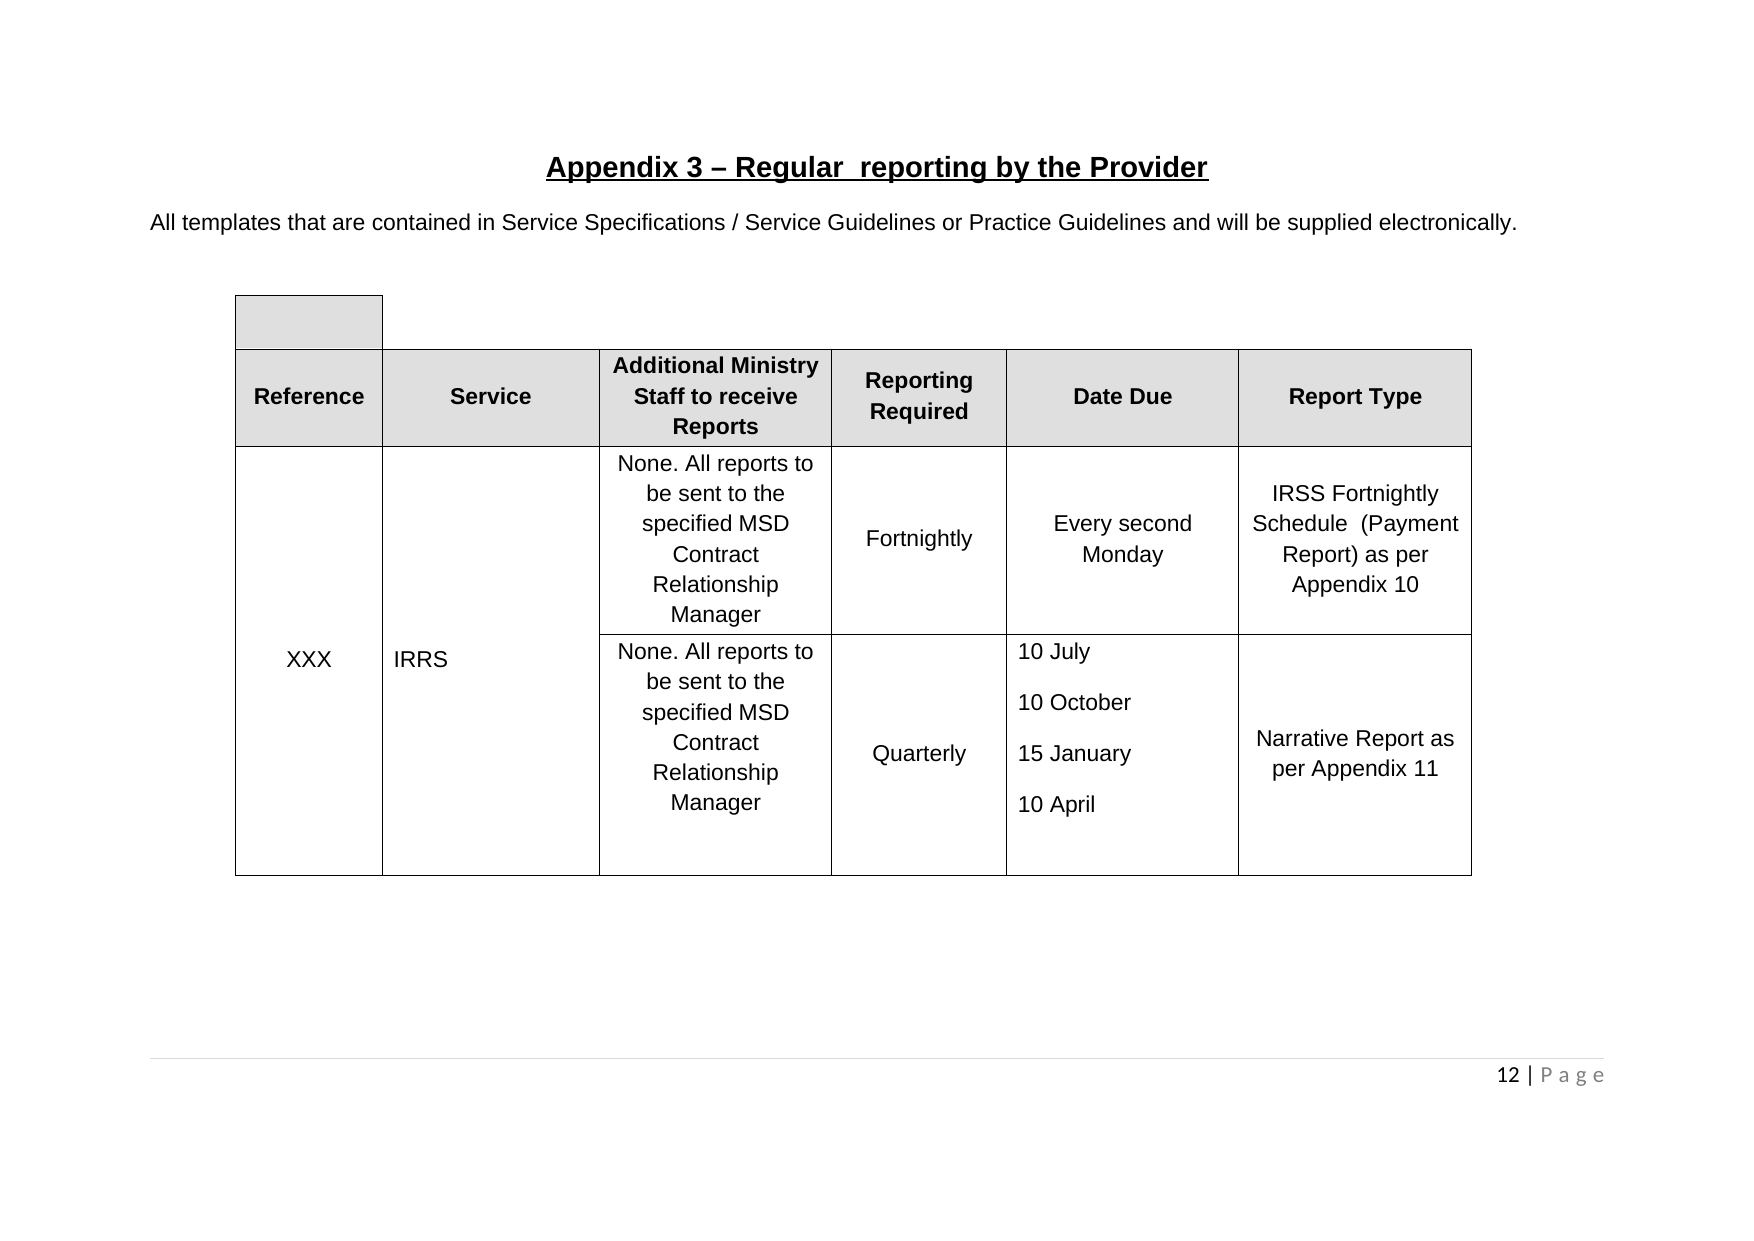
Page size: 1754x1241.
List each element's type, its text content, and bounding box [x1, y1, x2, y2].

table_cell XXX [236, 447, 382, 875]
table_header [236, 296, 382, 348]
table_cell None. All reports to be sent to the specified MSD Contract Relationship Manager [600, 635, 831, 875]
table_cell None. All reports to be sent to the specified MSD Contract Relationship Manager [600, 447, 831, 634]
table_cell IRRS [383, 447, 599, 875]
table_cell Reference [236, 350, 382, 446]
table_cell 10 July 10 October 15 January 10 April [1007, 635, 1238, 875]
table_cell Report Type [1239, 350, 1471, 446]
text All templates that are contained in Service Specifications / Service Guidelines or Practice Guidelines and will be supplied electronically. [150, 209, 1604, 236]
table_cell Every second Monday [1007, 447, 1238, 634]
table_cell IRSS Fortnightly Schedule (Payment Report) as per Appendix 10 [1239, 447, 1471, 634]
table_cell Narrative Report as per Appendix 11 [1239, 635, 1471, 875]
table_cell Additional Ministry Staff to receive Reports [600, 350, 831, 446]
table_cell Reporting Required [832, 350, 1006, 446]
table_cell Fortnightly [832, 447, 1006, 634]
table_cell Service [383, 350, 599, 446]
table_cell Date Due [1007, 350, 1238, 446]
table_cell Quarterly [832, 635, 1006, 875]
text Appendix 3 – Regular reporting by the Provider [150, 150, 1604, 183]
